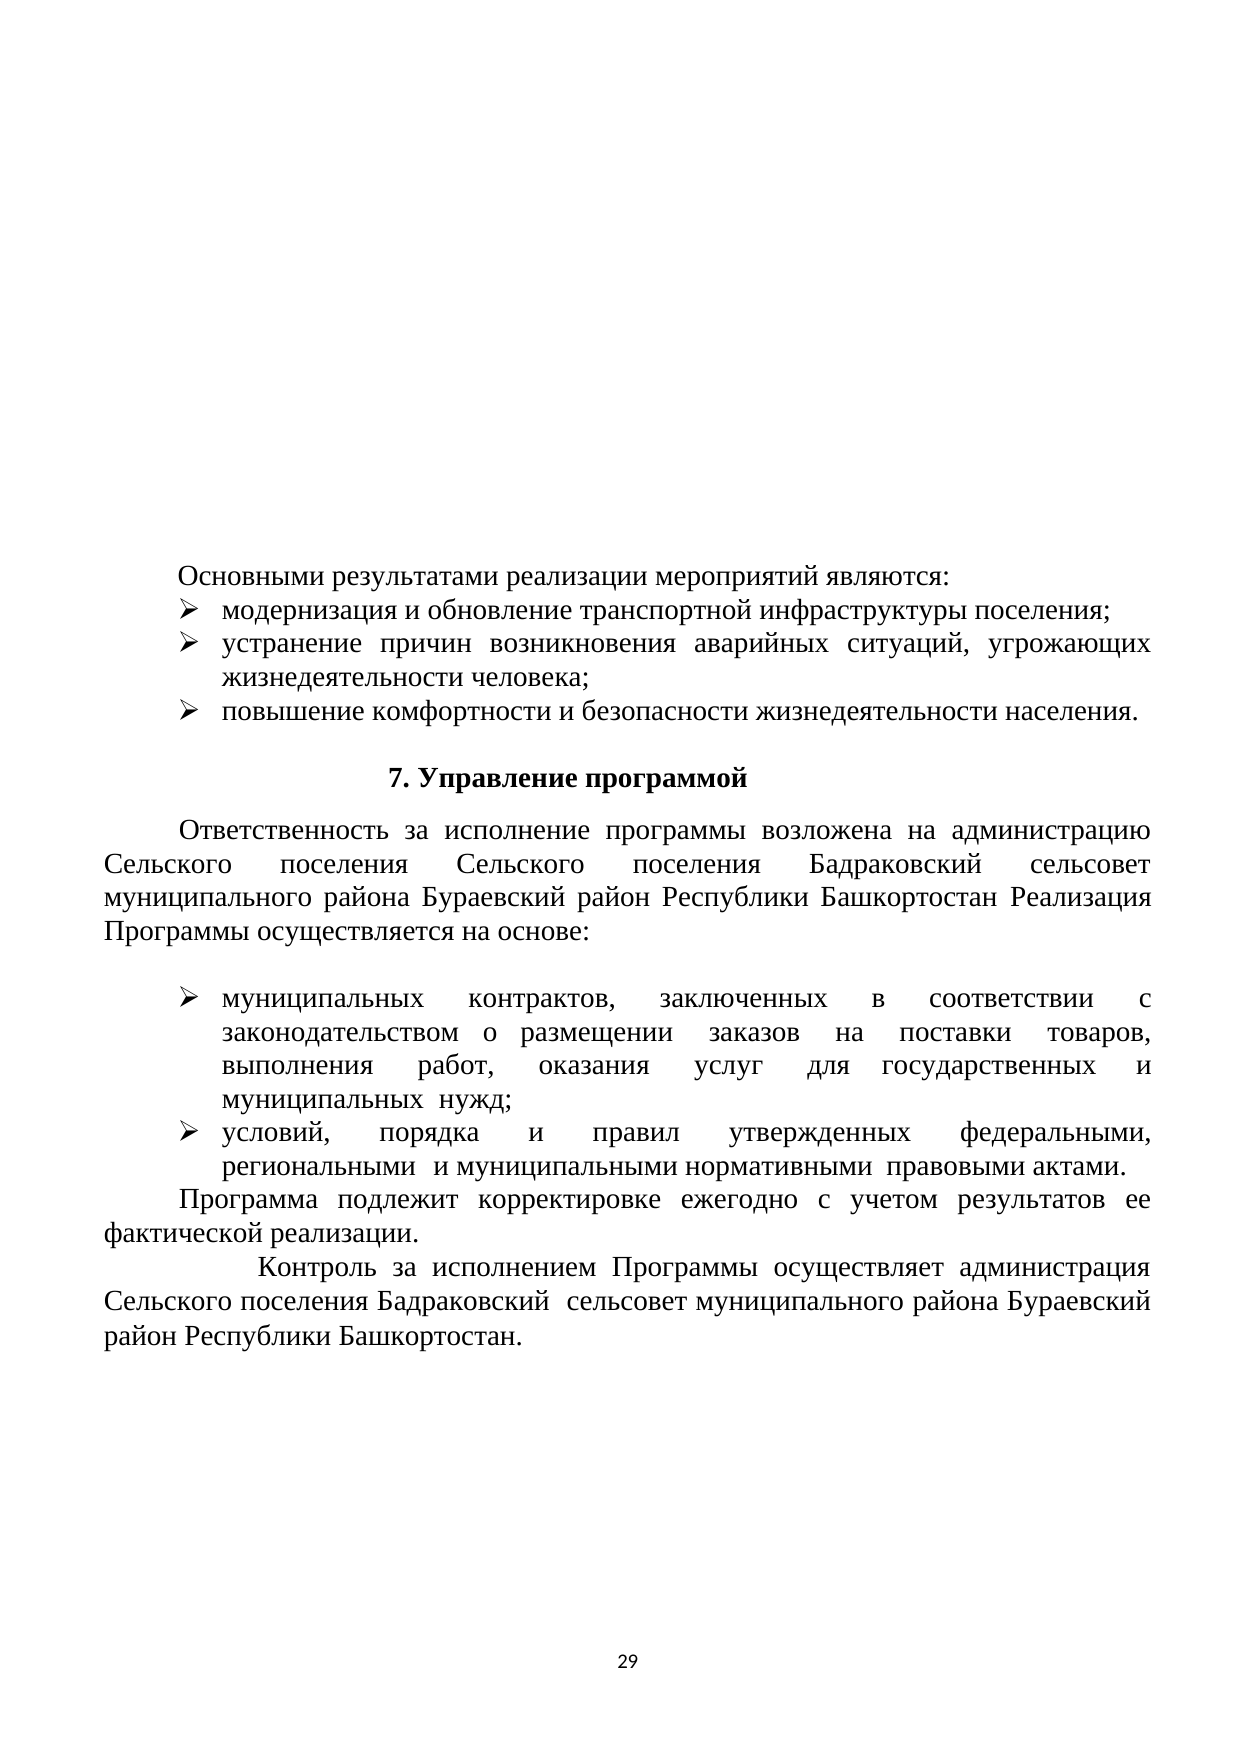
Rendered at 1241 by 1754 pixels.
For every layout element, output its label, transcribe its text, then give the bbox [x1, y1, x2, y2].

list устранение причин возникновения аварийных ситуаций, угрожающих жизнедеятельности человека; [177, 625, 1152, 693]
list повышение комфортности и безопасности жизнедеятельности населения. [177, 693, 1152, 726]
list условий, порядка и правил утвержденных федеральными, региональными и муниципальными нормативными правовыми актами. [177, 1114, 1152, 1182]
text 7. Управление программой [103, 760, 1152, 793]
text Контроль за исполнением Программы осуществляет администрация Сельского поселения Бадраковский сельсовет муниципального района Бураевский район Республики Башкортостан. [103, 1249, 1152, 1351]
list модернизация и обновление транспортной инфраструктуры поселения; [177, 592, 1152, 625]
text Ответственность за исполнение программы возложена на администрацию Сельского поселения Сельского поселения Бадраковский сельсовет муниципального района Бураевский район Республики Башкортостан Реализация Программы осуществляется на основе: [103, 812, 1152, 947]
list муниципальных контрактов, заключенных в соответствии с законодательством о размещении заказов на поставки товаров, выполнения работ, оказания услуг для государственных и муниципальных нужд; [177, 980, 1152, 1114]
text Программа подлежит корректировке ежегодно с учетом результатов ее фактической реализации. [103, 1182, 1152, 1249]
text Основными результатами реализации мероприятий являются: [103, 558, 1152, 592]
